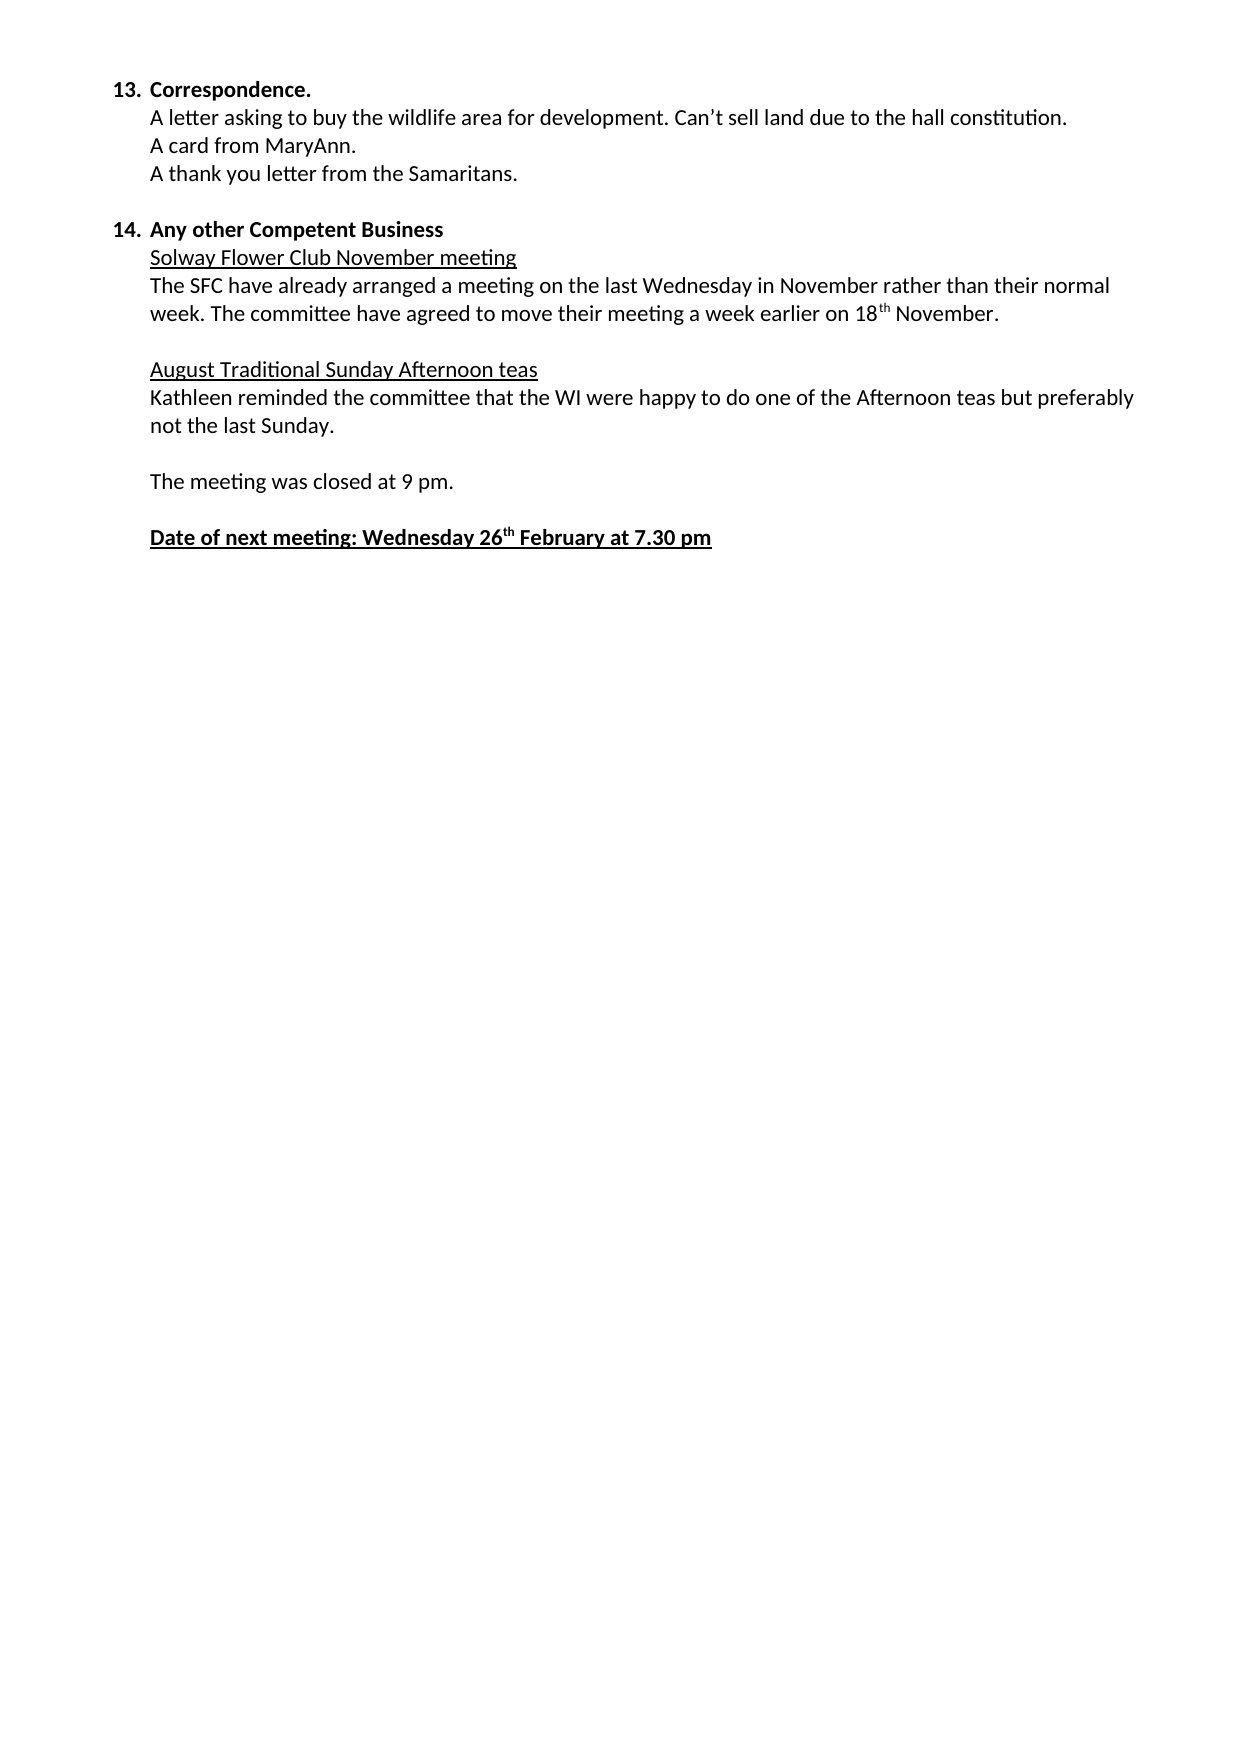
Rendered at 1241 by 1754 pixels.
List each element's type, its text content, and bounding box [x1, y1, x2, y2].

text A letter asking to buy the wildlife area for development. Can’t sell land due to the hall constitution. [75, 103, 1165, 131]
text The meeting was closed at 9 pm. [75, 467, 1165, 495]
text A thank you letter from the Samaritans. [150, 159, 1165, 187]
list Any other Competent Business [112, 215, 1165, 243]
text A card from MaryAnn. [75, 131, 1165, 159]
text Date of next meeting: Wednesday 26th February at 7.30 pm [75, 523, 1165, 551]
text August Traditional Sunday Afternoon teas [150, 355, 1165, 383]
list Correspondence. [112, 75, 1165, 103]
text Solway Flower Club November meeting [112, 243, 1165, 271]
text The SFC have already arranged a meeting on the last Wednesday in November rather than their normal week. The committee have agreed to move their meeting a week earlier on 18th November. [150, 271, 1165, 327]
text Kathleen reminded the committee that the WI were happy to do one of the Afternoon teas but preferably not the last Sunday. [150, 383, 1165, 439]
